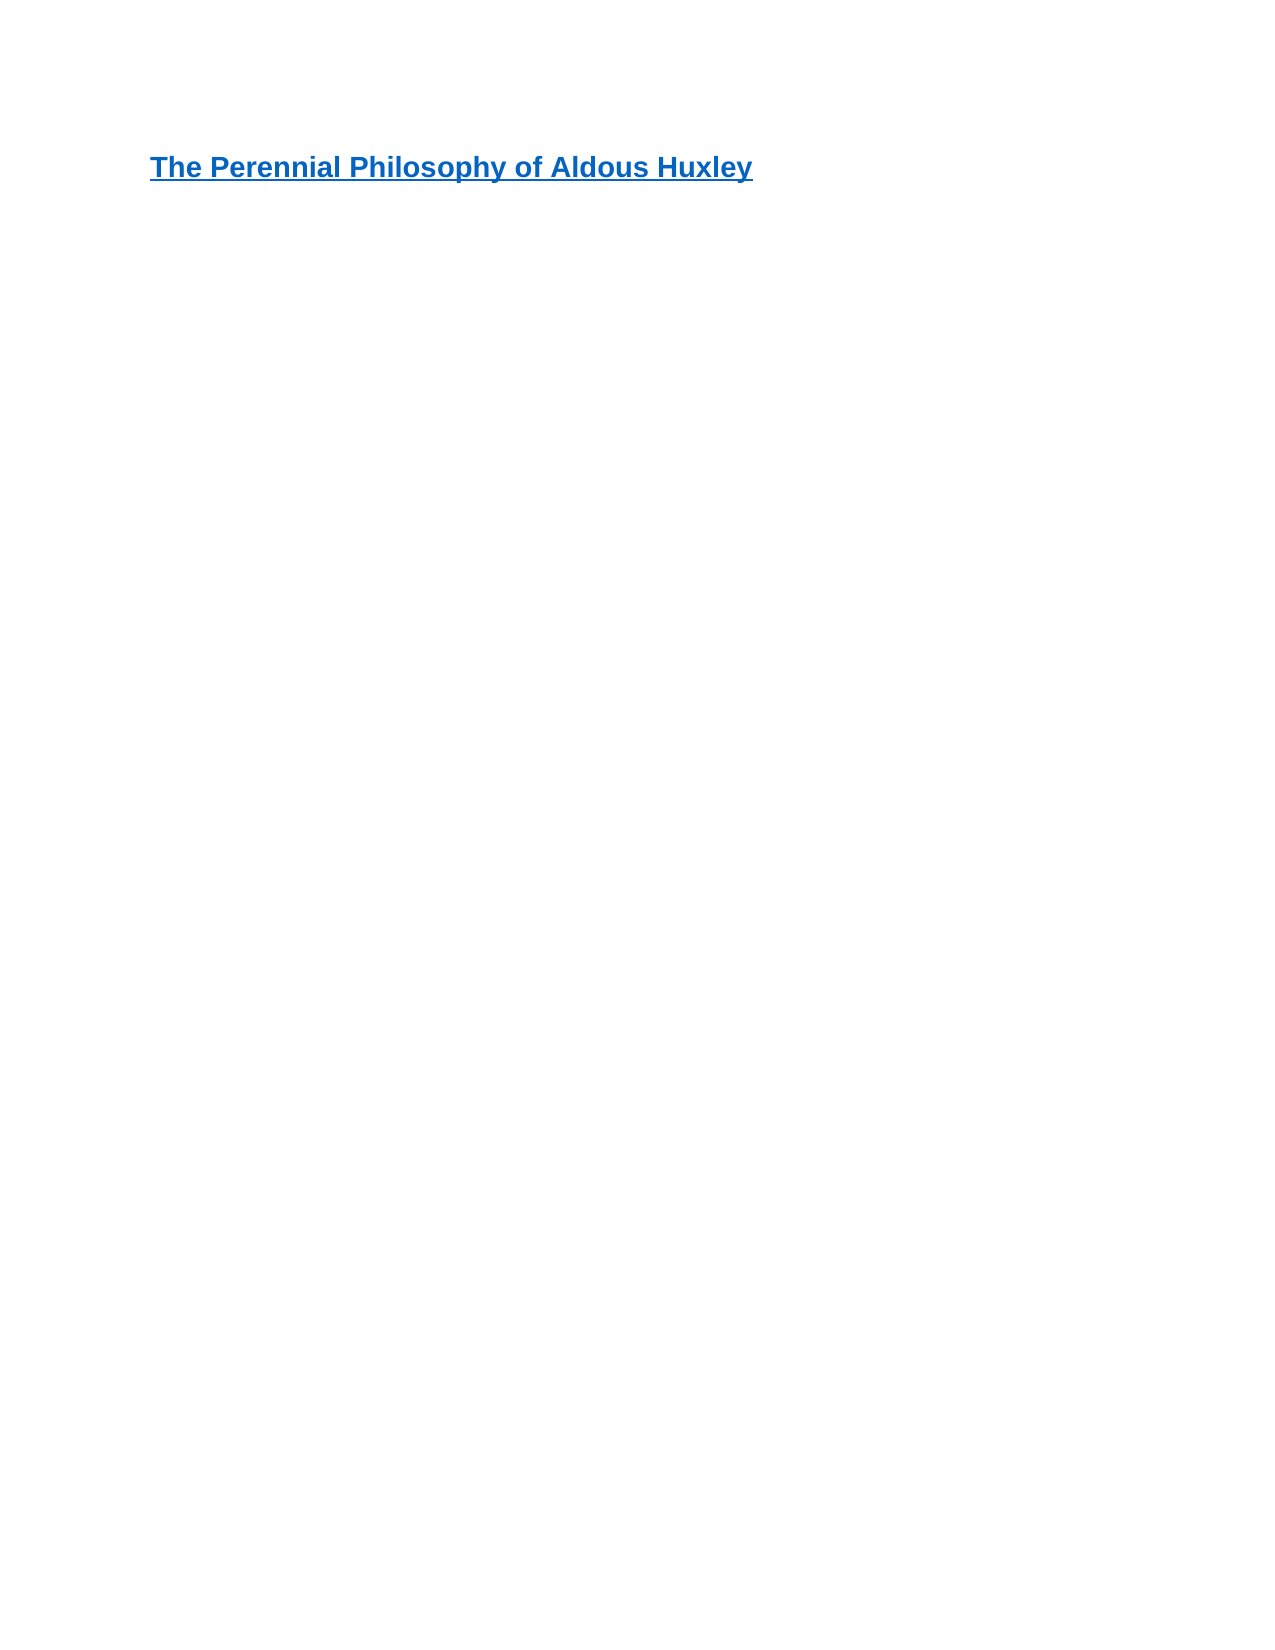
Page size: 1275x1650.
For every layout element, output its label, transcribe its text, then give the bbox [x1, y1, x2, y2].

text The Perennial Philosophy of Aldous Huxley [150, 150, 1125, 183]
